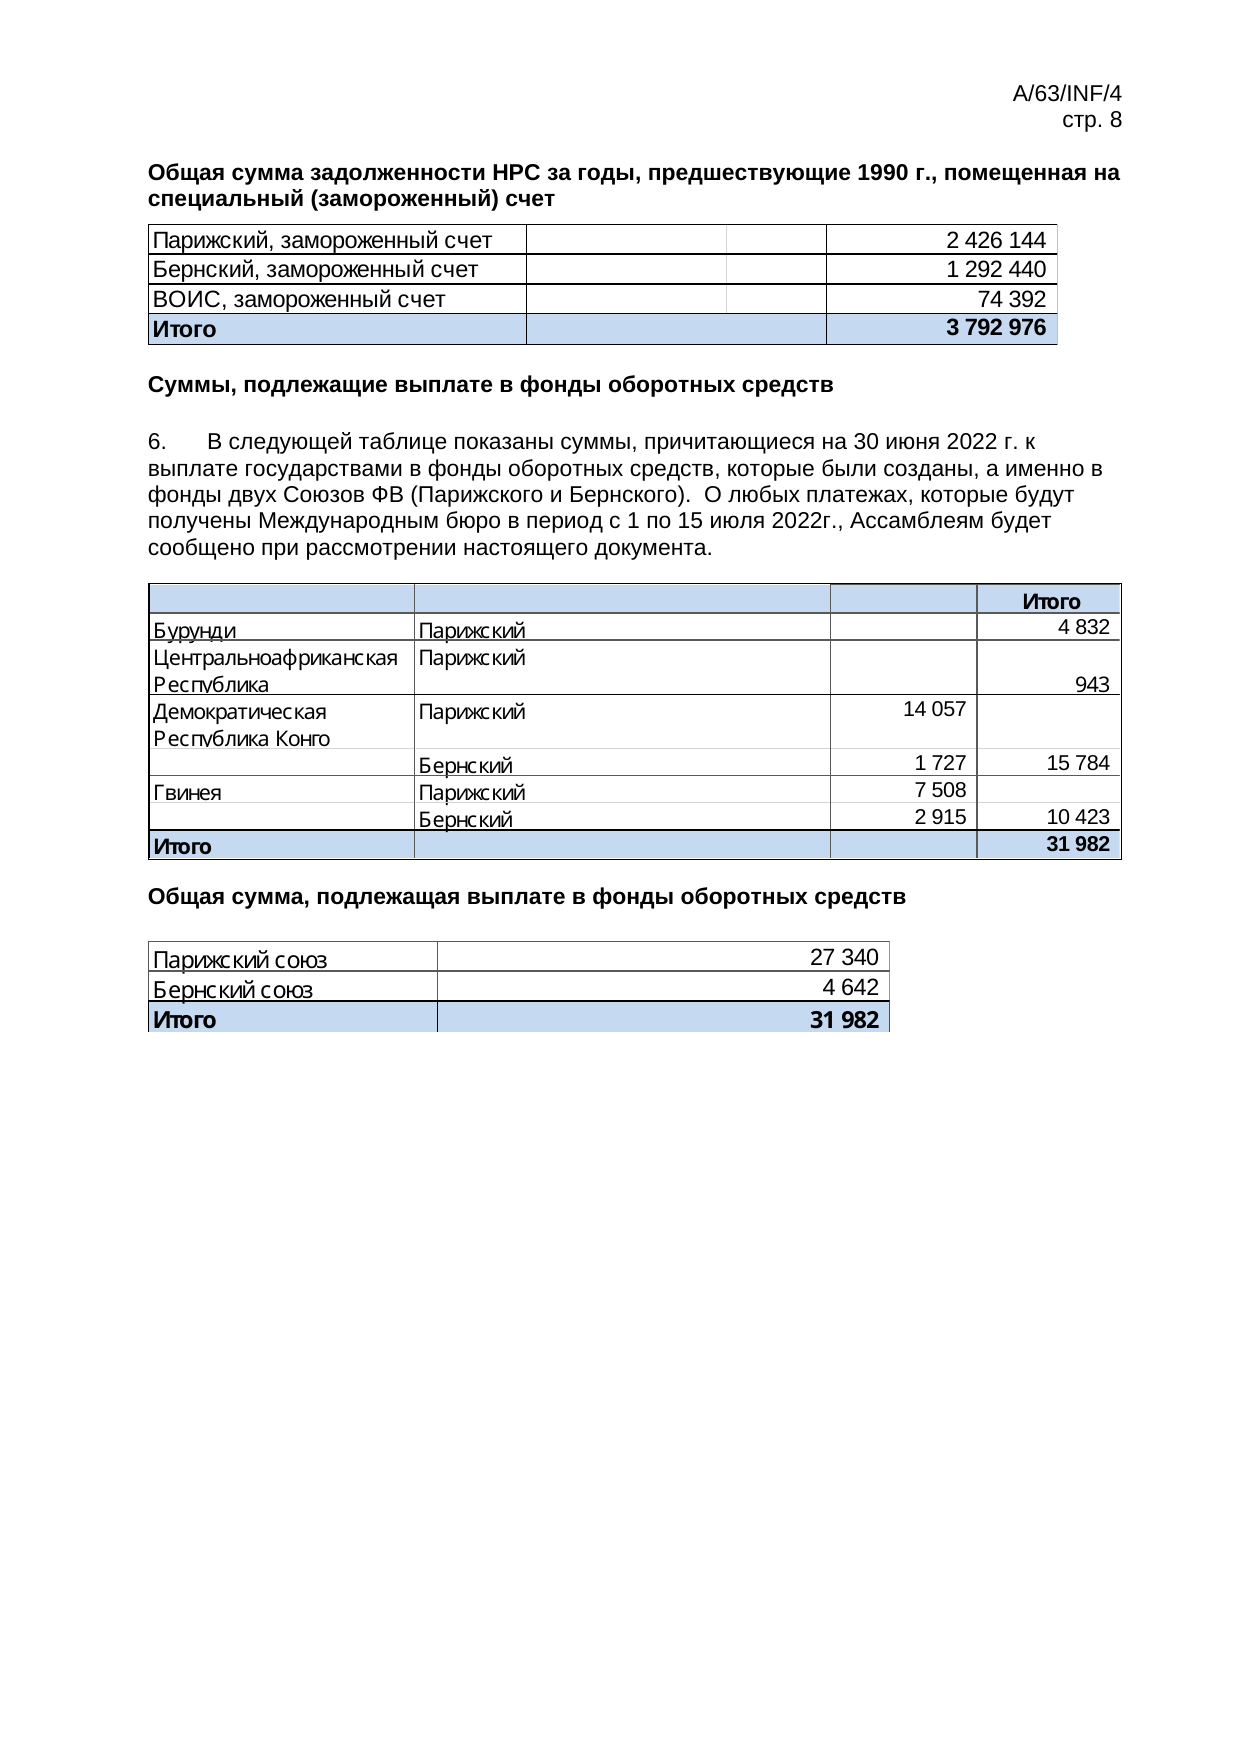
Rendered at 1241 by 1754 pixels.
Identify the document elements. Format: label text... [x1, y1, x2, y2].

list В следующей таблице показаны суммы, причитающиеся на 30 июня 2022 г. к выплате государствами в фонды оборотных средств, которые были созданы, а именно в фонды двух Союзов ФВ (Парижского и Бернского). О любых платежах, которые будут получены Международным бюро в период с 1 по 15 июля 2022г., Ассамблеям будет сообщено при рассмотрении настоящего документа. [148, 428, 1122, 560]
text Общая сумма, подлежащая выплате в фонды оборотных средств [148, 883, 1122, 909]
text Суммы, подлежащие выплате в фонды оборотных средств [148, 371, 1122, 397]
text Общая сумма задолженности НРС за годы, предшествующие 1990 г., помещенная на специальный (замороженный) счет [148, 158, 1122, 211]
